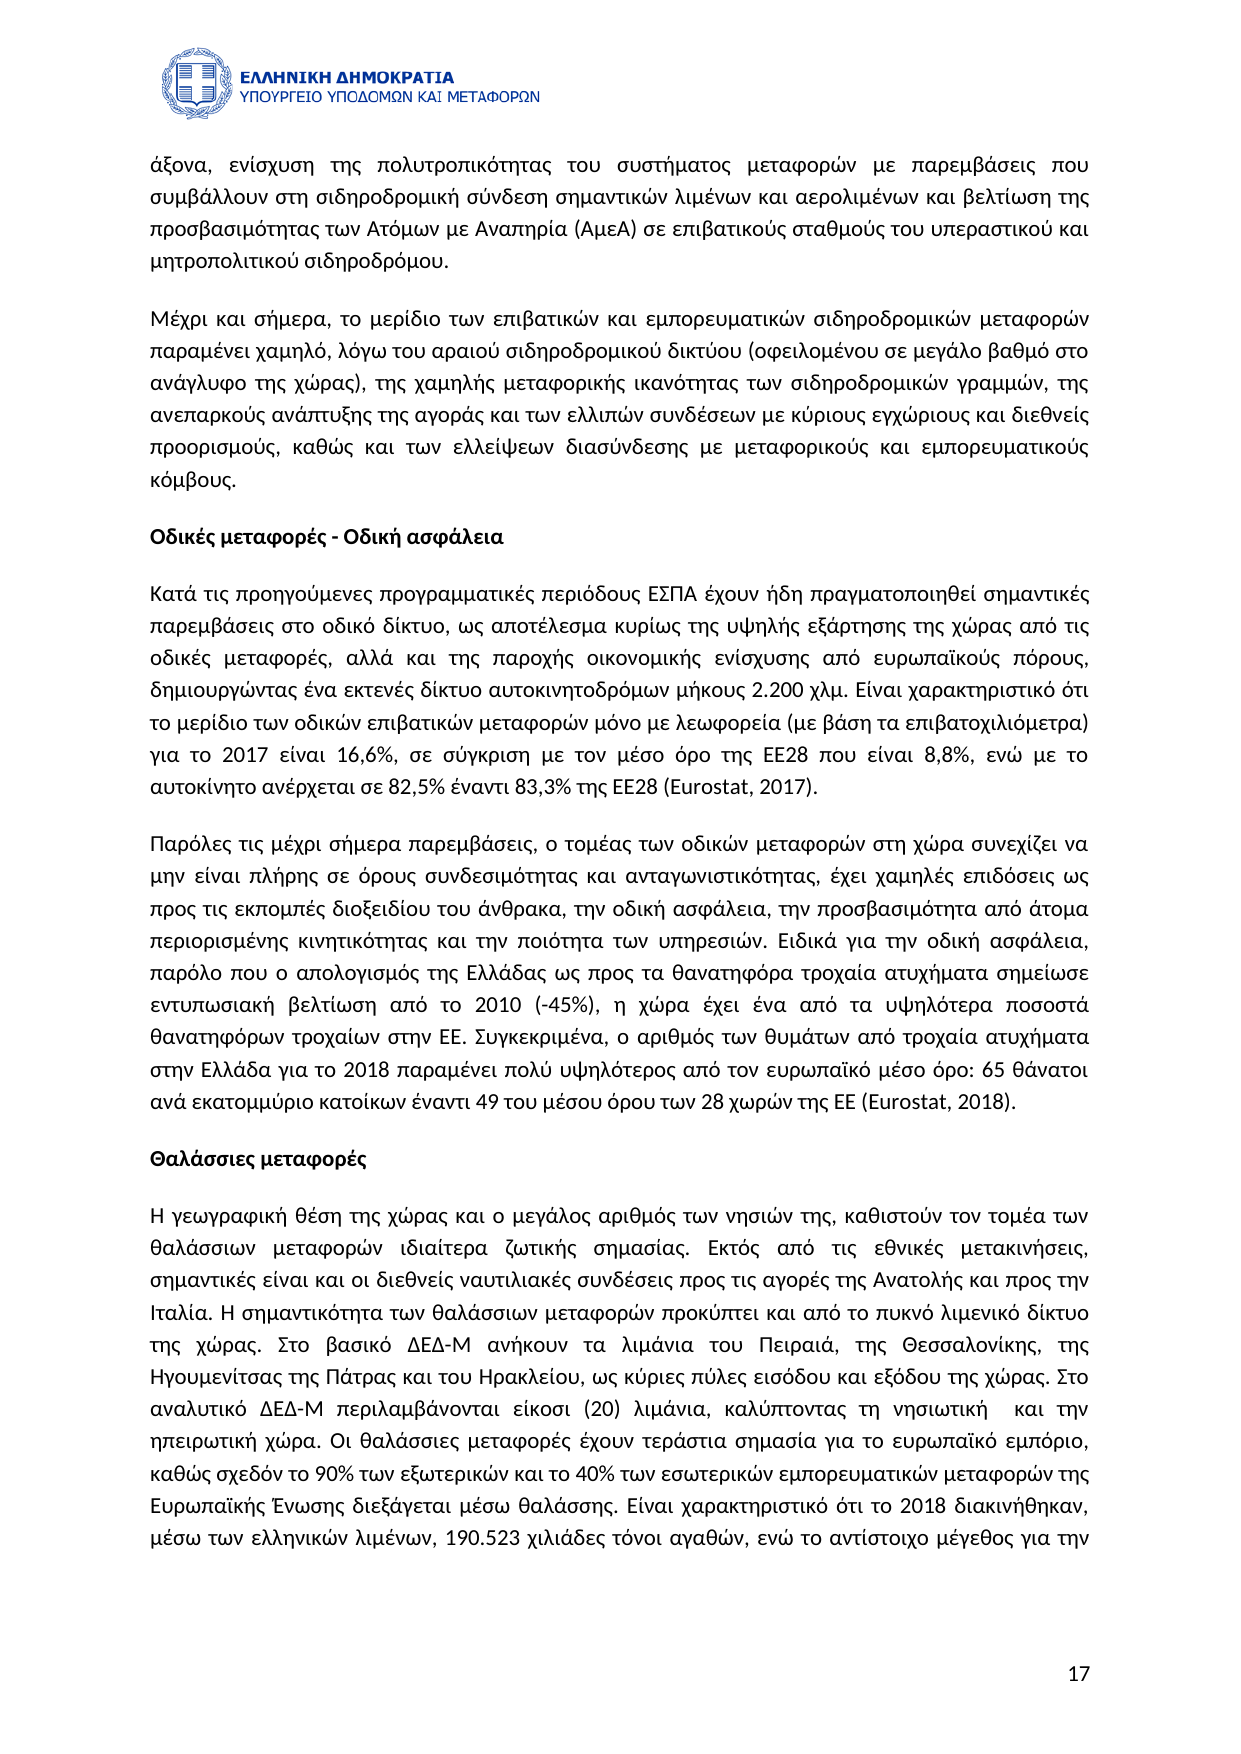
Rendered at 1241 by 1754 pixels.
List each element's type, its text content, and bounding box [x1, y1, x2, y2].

picture [150, 44, 563, 129]
text Θαλάσσιες μεταφορές [150, 1144, 1090, 1172]
text Παρόλες τις μέχρι σήμερα παρεμβάσεις, ο τομέας των οδικών μεταφορών στη χώρα συνεχίζει να μην είναι πλήρης σε όρους συνδεσιμότητας και ανταγωνιστικότητας, έχει χαμηλές επιδόσεις ως προς τις εκπομπές διοξειδίου του άνθρακα, την οδική ασφάλεια, την προσβασιμότητα από άτομα περιορισμένης κινητικότητας και την ποιότητα των υπηρεσιών. Ειδικά για την οδική ασφάλεια, παρόλο που ο απολογισμός της Ελλάδας ως προς τα θανατηφόρα τροχαία ατυχήματα σημείωσε εντυπωσιακή βελτίωση από το 2010 (-45%), η χώρα έχει ένα από τα υψηλότερα ποσοστά θανατηφόρων τροχαίων στην ΕΕ. Συγκεκριμένα, ο αριθμός των θυμάτων από τροχαία ατυχήματα στην Ελλάδα για το 2018 παραμένει πολύ υψηλότερος από τον ευρωπαϊκό μέσο όρο: 65 θάνατοι ανά εκατομμύριο κατοίκων έναντι 49 του μέσου όρου των 28 χωρών της ΕΕ (Eurostat, 2018). [150, 829, 1090, 1115]
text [150, 150, 1090, 274]
text Κατά τις προηγούμενες προγραμματικές περιόδους ΕΣΠΑ έχουν ήδη πραγματοποιηθεί σημαντικές παρεμβάσεις στο οδικό δίκτυο, ως αποτέλεσμα κυρίως της υψηλής εξάρτησης της χώρας από τις οδικές μεταφορές, αλλά και της παροχής οικονομικής ενίσχυσης από ευρωπαϊκούς πόρους, δημιουργώντας ένα εκτενές δίκτυο αυτοκινητοδρόμων μήκους 2.200 χλμ. Είναι χαρακτηριστικό ότι το μερίδιο των οδικών επιβατικών μεταφορών μόνο με λεωφορεία (με βάση τα επιβατοχιλιόμετρα) για το 2017 είναι 16,6%, σε σύγκριση με τον μέσο όρο της ΕΕ28 που είναι 8,8%, ενώ με το αυτοκίνητο ανέρχεται σε 82,5% έναντι 83,3% της ΕΕ28 (Eurostat, 2017). [150, 579, 1090, 800]
text Οδικές μεταφορές - Οδική ασφάλεια [150, 522, 1090, 550]
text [150, 1201, 1090, 1551]
text Μέχρι και σήμερα, το μερίδιο των επιβατικών και εμπορευματικών σιδηροδρομικών μεταφορών παραμένει χαμηλό, λόγω του αραιού σιδηροδρομικού δικτύου (οφειλομένου σε μεγάλο βαθμό στο ανάγλυφο της χώρας), της χαμηλής μεταφορικής ικανότητας των σιδηροδρομικών γραμμών, της ανεπαρκούς ανάπτυξης της αγοράς και των ελλιπών συνδέσεων με κύριους εγχώριους και διεθνείς προορισμούς, καθώς και των ελλείψεων διασύνδεσης με μεταφορικούς και εμπορευματικούς κόμβους. [150, 304, 1090, 493]
